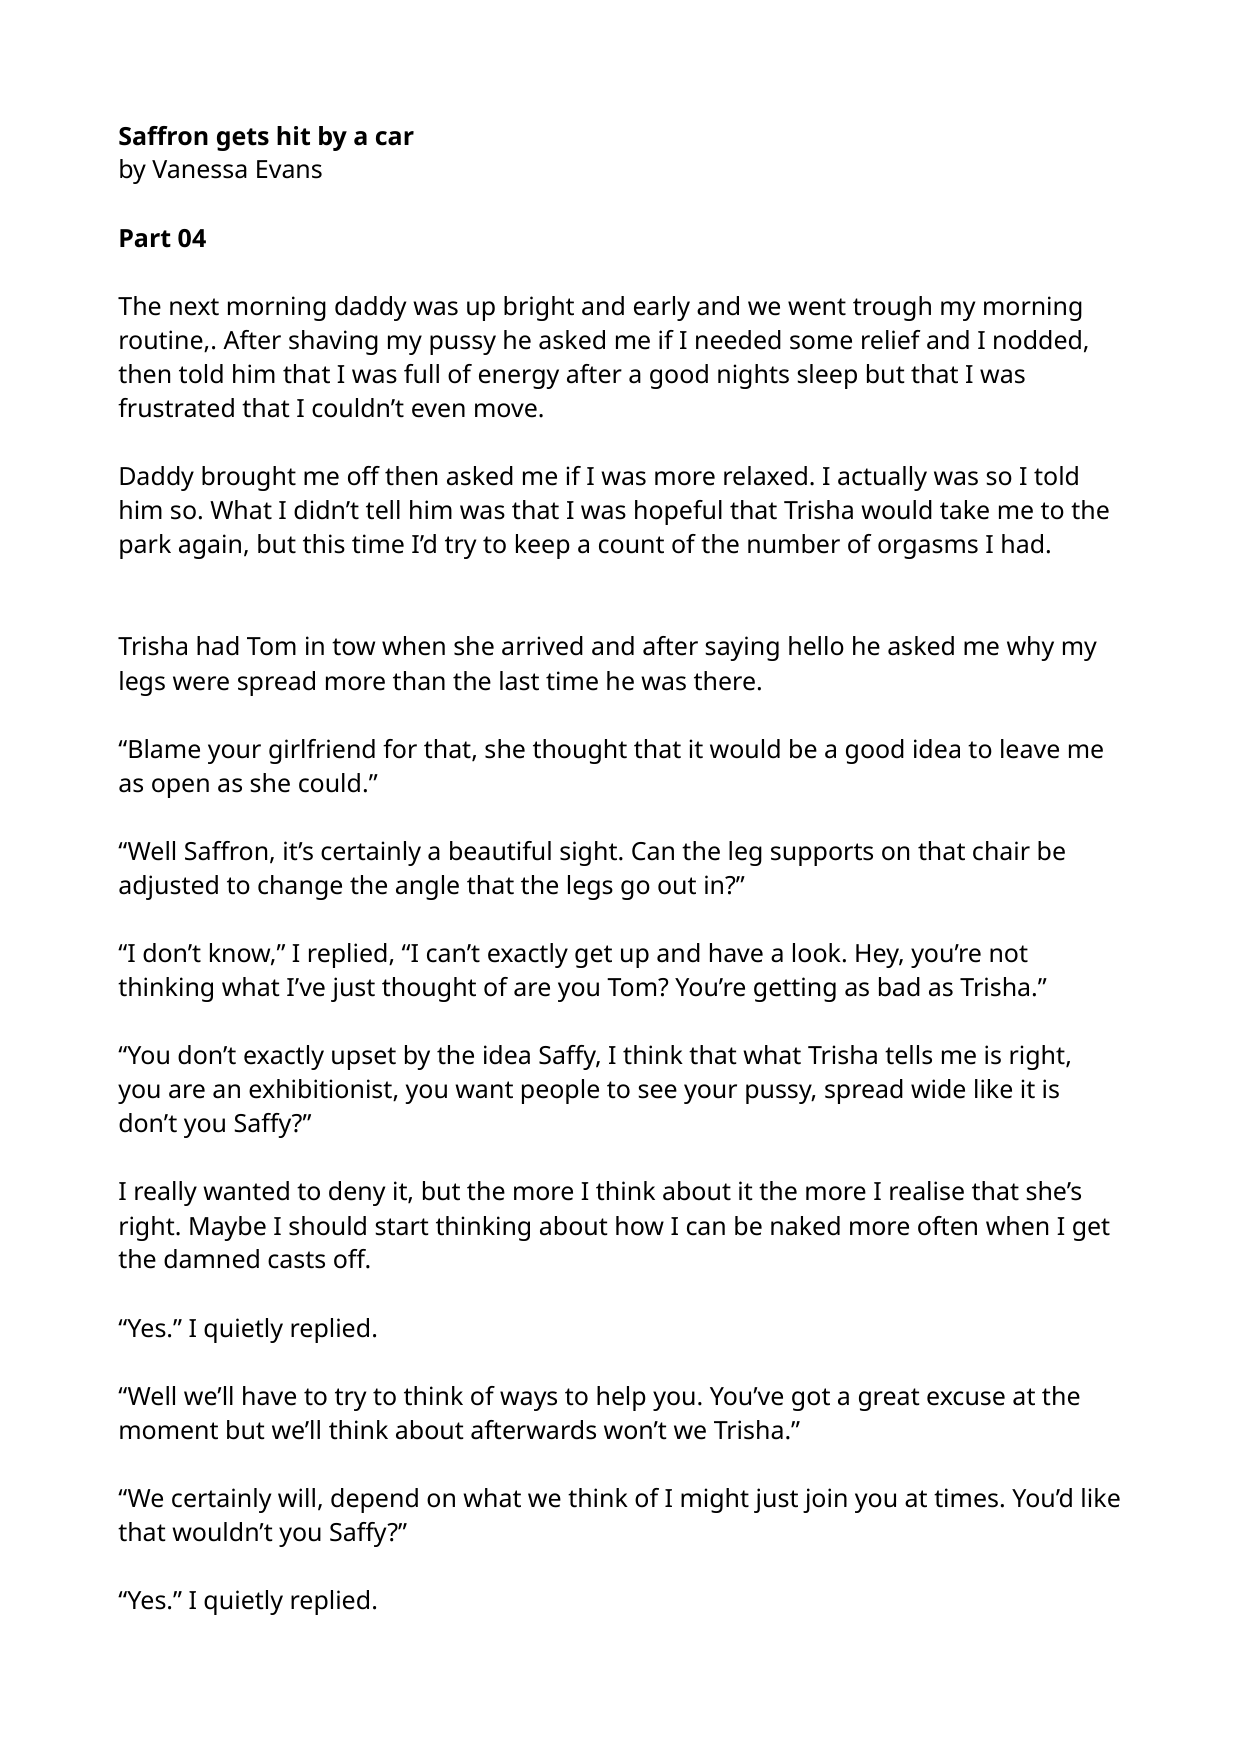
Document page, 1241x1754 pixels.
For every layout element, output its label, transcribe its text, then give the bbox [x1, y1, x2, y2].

text I really wanted to deny it, but the more I think about it the more I realise that she’s right. Maybe I should start thinking about how I can be naked more often when I get the damned casts off. [118, 1174, 1122, 1276]
text “You don’t exactly upset by the idea Saffy, I think that what Trisha tells me is right, you are an exhibitionist, you want people to see your pussy, spread wide like it is don’t you Saffy?” [118, 1038, 1122, 1140]
text Saffron gets hit by a car [118, 118, 1122, 152]
text Daddy brought me off then asked me if I was more relaxed. I actually was so I told him so. What I didn’t tell him was that I was hopeful that Trisha would take me to the park again, but this time I’d try to keep a count of the number of orgasms I had. [118, 459, 1122, 561]
text “I don’t know,” I replied, “I can’t exactly get up and have a look. Hey, you’re not thinking what I’ve just thought of are you Tom? You’re getting as bad as Trisha.” [118, 936, 1122, 1004]
text Trisha had Tom in tow when she arrived and after saying hello he asked me why my legs were spread more than the last time he was there. [118, 629, 1122, 697]
text “Well we’ll have to try to think of ways to help you. You’ve got a great excuse at the moment but we’ll think about afterwards won’t we Trisha.” [118, 1378, 1122, 1447]
text “Blame your girlfriend for that, she thought that it would be a good idea to leave me as open as she could.” [118, 731, 1122, 799]
text “Well Saffron, it’s certainly a beautiful sight. Can the leg supports on that chair be adjusted to change the angle that the legs go out in?” [118, 833, 1122, 902]
text “Yes.” I quietly replied. [118, 1583, 1122, 1617]
text The next morning daddy was up bright and early and we went trough my morning routine,. After shaving my pussy he asked me if I needed some relief and I nodded, then told him that I was full of energy after a good nights sleep but that I was frustrated that I couldn’t even move. [118, 288, 1122, 425]
text by Vanessa Evans [118, 152, 1122, 186]
text Part 04 [118, 220, 1122, 254]
text “Yes.” I quietly replied. [118, 1310, 1122, 1344]
text “We certainly will, depend on what we think of I might just join you at times. You’d like that wouldn’t you Saffy?” [118, 1481, 1122, 1549]
